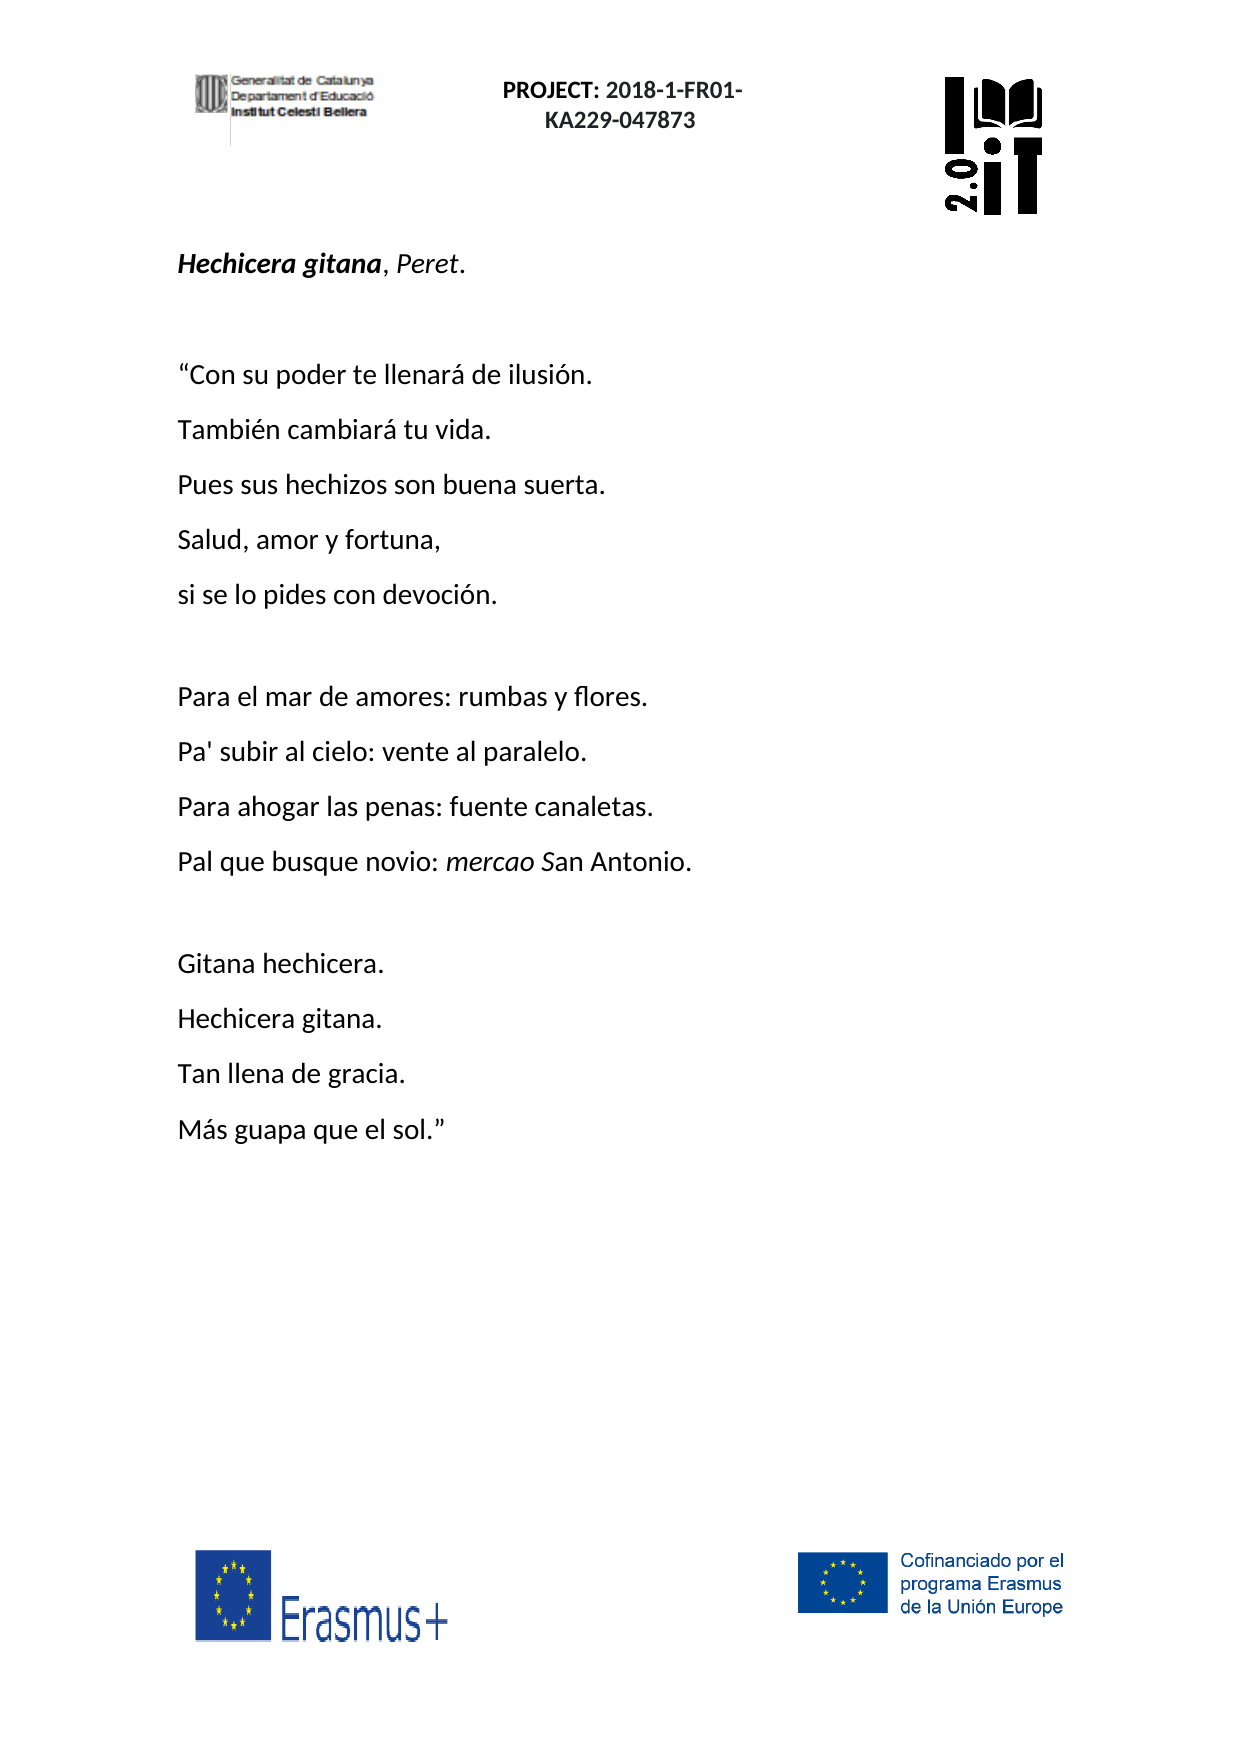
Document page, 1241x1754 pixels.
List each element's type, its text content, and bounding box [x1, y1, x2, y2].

text Para el mar de amores: rumbas y flores. [177, 678, 1063, 714]
text Pues sus hechizos son buena suerta. [177, 466, 1063, 502]
text Más guapa que el sol.” [177, 1111, 1063, 1146]
text Tan llena de gracia. [177, 1056, 1063, 1091]
text “Con su poder te llenará de ilusión. [177, 356, 1063, 391]
text si se lo pides con devoción. [177, 576, 1063, 612]
text Salud, amor y fortuna, [177, 521, 1063, 557]
text También cambiará tu vida. [177, 411, 1063, 446]
text Pa' subir al cielo: vente al paralelo. [177, 733, 1063, 769]
text Hechicera gitana, Peret. [177, 246, 1063, 281]
text Hechicera gitana. [177, 1001, 1063, 1036]
text Gitana hechicera. [177, 945, 1063, 981]
text Pal que busque novio: mercao San Antonio. [177, 843, 1063, 879]
text Para ahogar las penas: fuente canaletas. [177, 788, 1063, 824]
